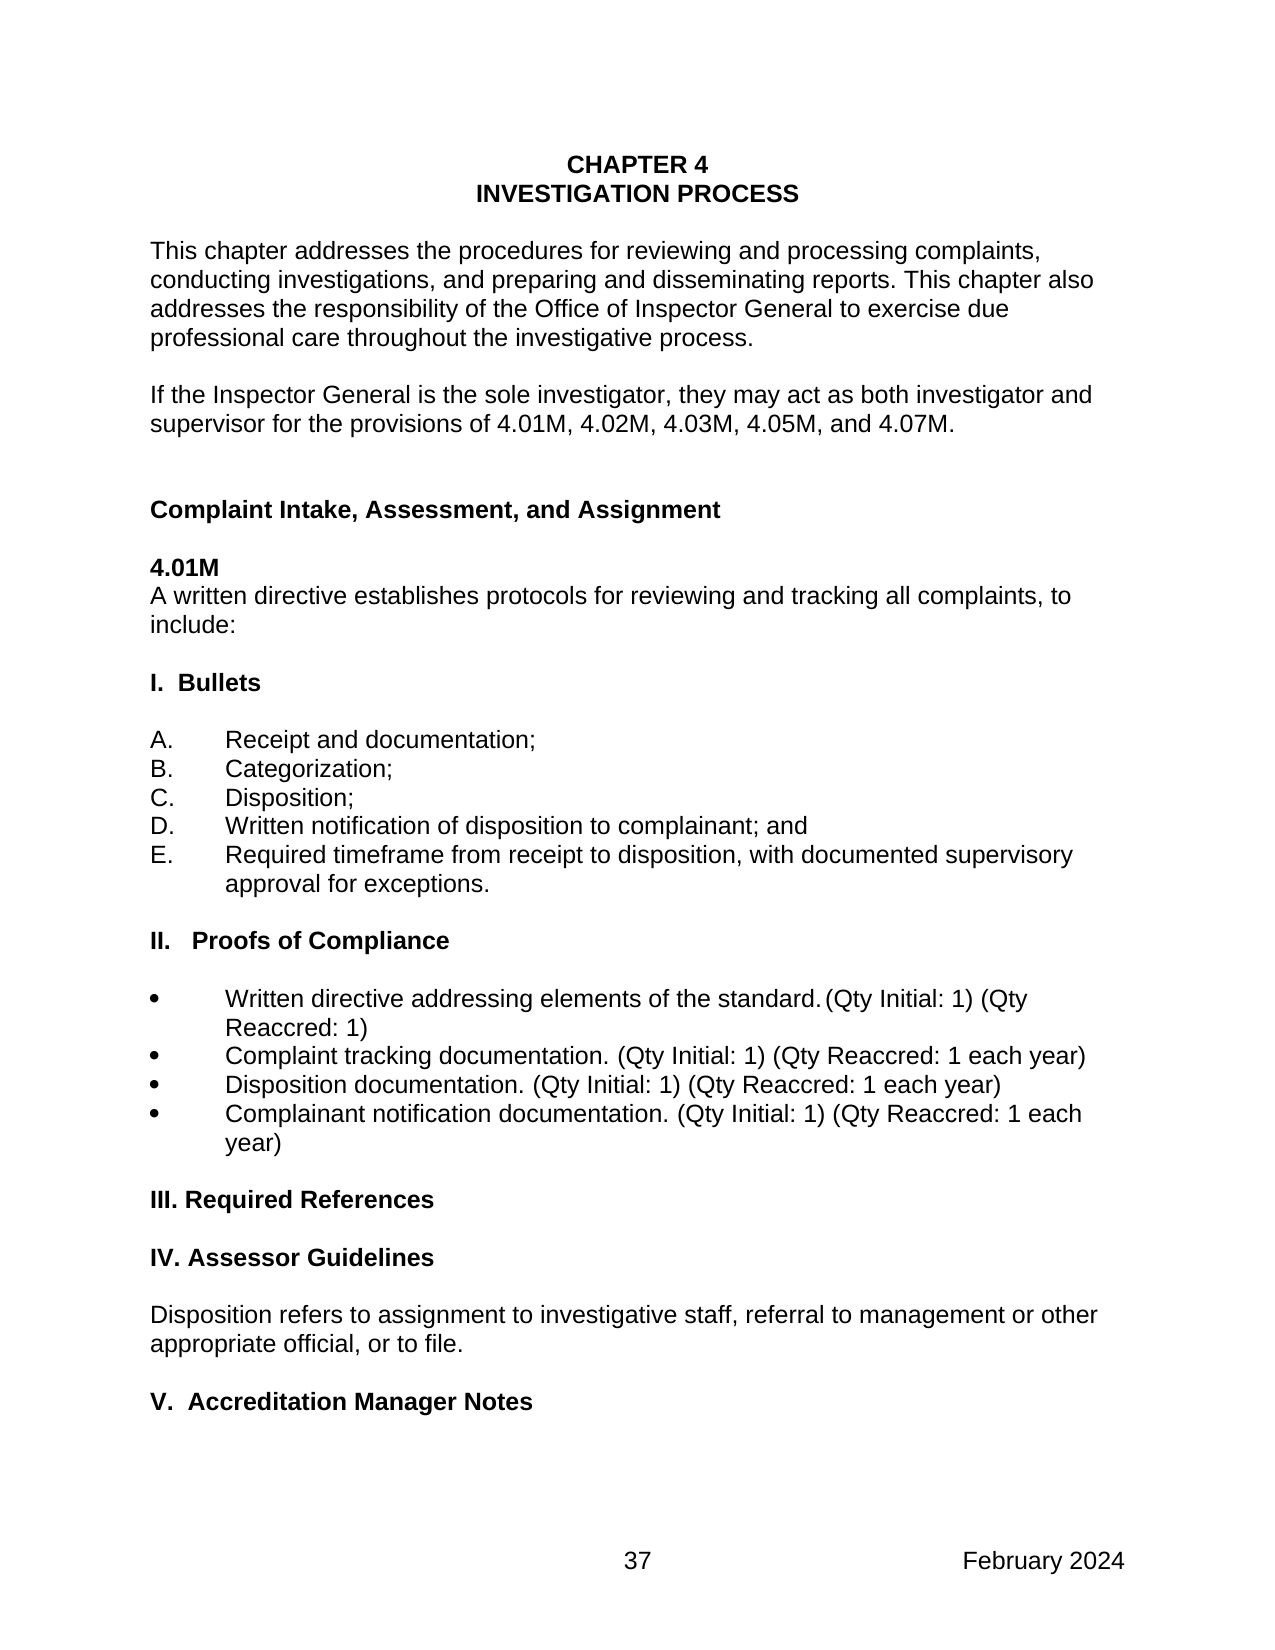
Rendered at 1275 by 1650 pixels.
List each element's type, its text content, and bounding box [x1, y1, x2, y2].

list Written directive addressing elements of the standard. (Qty Initial: 1) (Qty Reaccred: 1) [150, 984, 1125, 1041]
text Complaint Intake, Assessment, and Assignment [150, 495, 1125, 524]
text III. Required References [150, 1185, 1125, 1214]
text II. Proofs of Compliance [150, 926, 1125, 955]
text This chapter addresses the procedures for reviewing and processing complaints, conducting investigations, and preparing and disseminating reports. This chapter also addresses the responsibility of the Office of Inspector General to exercise due professional care throughout the investigative process. [150, 236, 1125, 351]
list Written notification of disposition to complainant; and [150, 811, 1125, 840]
list Categorization; [150, 754, 1125, 782]
list Receipt and documentation; [150, 725, 1125, 754]
text V. Accreditation Manager Notes [150, 1387, 1125, 1415]
list Complainant notification documentation. (Qty Initial: 1) (Qty Reaccred: 1 each year) [150, 1099, 1125, 1157]
list Disposition documentation. (Qty Initial: 1) (Qty Reaccred: 1 each year) [150, 1070, 1125, 1099]
list Disposition; [150, 782, 1125, 811]
text 4.01M [150, 552, 1125, 581]
text If the Inspector General is the sole investigator, they may act as both investigator and supervisor for the provisions of 4.01M, 4.02M, 4.03M, 4.05M, and 4.07M. [150, 380, 1125, 437]
text INVESTIGATION PROCESS [150, 179, 1125, 207]
text I. Bullets [150, 667, 1125, 696]
text Disposition refers to assignment to investigative staff, referral to management or other appropriate official, or to file. [150, 1300, 1125, 1358]
text CHAPTER 4 [150, 150, 1125, 179]
list Complaint tracking documentation. (Qty Initial: 1) (Qty Reaccred: 1 each year) [150, 1041, 1125, 1070]
text A written directive establishes protocols for reviewing and tracking all complaints, to include: [150, 581, 1125, 639]
list Required timeframe from receipt to disposition, with documented supervisory approval for exceptions. [150, 840, 1125, 897]
text IV. Assessor Guidelines [150, 1243, 1125, 1272]
